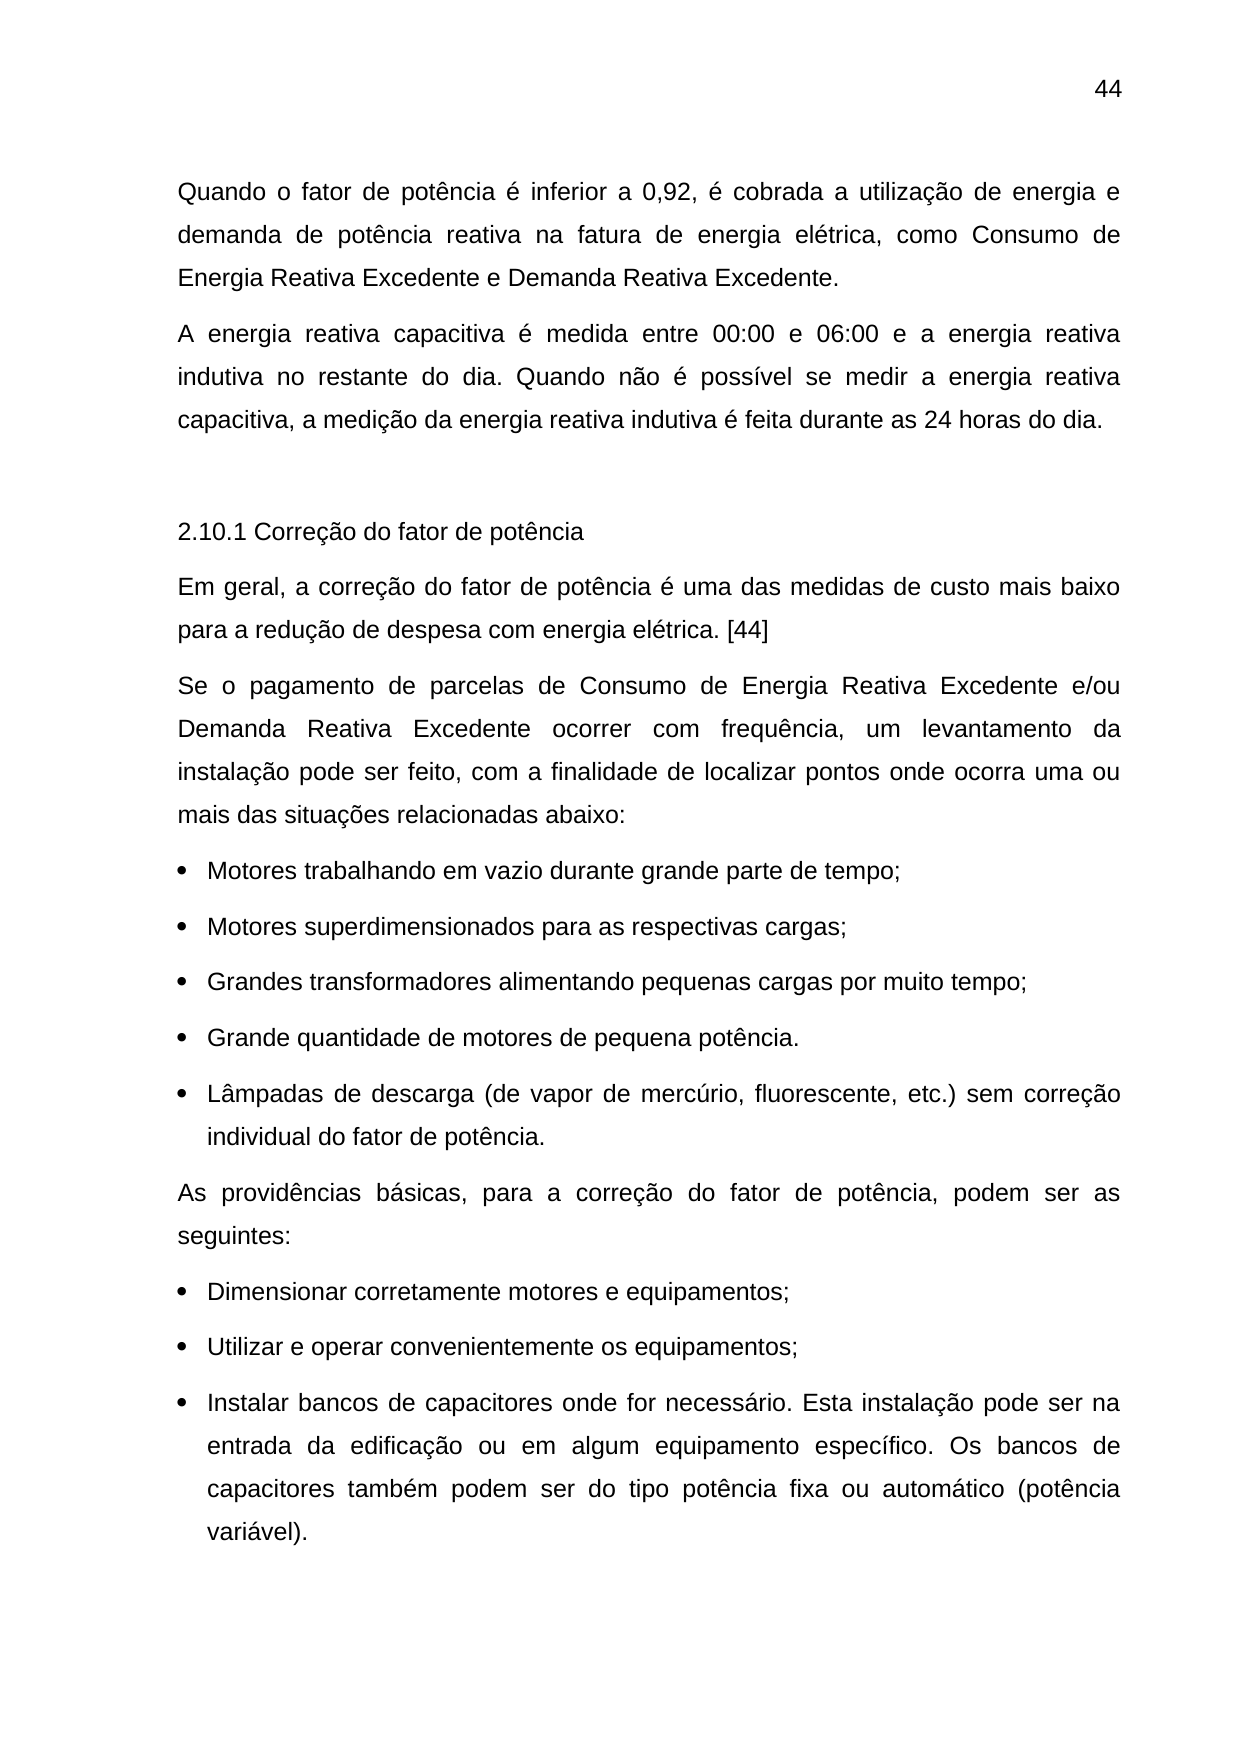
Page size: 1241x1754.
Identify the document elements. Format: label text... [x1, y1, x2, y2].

text As providências básicas, para a correção do fator de potência, podem ser as seguintes: [177, 1178, 1122, 1249]
text A energia reativa capacitiva é medida entre 00:00 e 06:00 e a energia reativa indutiva no restante do dia. Quando não é possível se medir a energia reativa capacitiva, a medição da energia reativa indutiva é feita durante as 24 horas do dia. [177, 319, 1122, 434]
text Quando o fator de potência é inferior a 0,92, é cobrada a utilização de energia e demanda de potência reativa na fatura de energia elétrica, como Consumo de Energia Reativa Excedente e Demanda Reativa Excedente. [177, 177, 1122, 292]
list Motores superdimensionados para as respectivas cargas; [177, 912, 1122, 941]
list Grandes transformadores alimentando pequenas cargas por muito tempo; [177, 967, 1122, 996]
list Utilizar e operar convenientemente os equipamentos; [177, 1332, 1122, 1361]
list Grande quantidade de motores de pequena potência. [177, 1023, 1122, 1052]
text Em geral, a correção do fator de potência é uma das medidas de custo mais baixo para a redução de despesa com energia elétrica. [44] [177, 572, 1122, 644]
list Instalar bancos de capacitores onde for necessário. Esta instalação pode ser na entrada da edificação ou em algum equipamento específico. Os bancos de capacitores também podem ser do tipo potência fixa ou automático (potência variável). [177, 1388, 1122, 1546]
list Lâmpadas de descarga (de vapor de mercúrio, fluorescente, etc.) sem correção individual do fator de potência. [177, 1079, 1122, 1151]
list Dimensionar corretamente motores e equipamentos; [177, 1276, 1122, 1305]
text 2.10.1 Correção do fator de potência [177, 517, 1122, 545]
text Se o pagamento de parcelas de Consumo de Energia Reativa Excedente e/ou Demanda Reativa Excedente ocorrer com frequência, um levantamento da instalação pode ser feito, com a finalidade de localizar pontos onde ocorra uma ou mais das situações relacionadas abaixo: [177, 671, 1122, 829]
list Motores trabalhando em vazio durante grande parte de tempo; [177, 856, 1122, 885]
